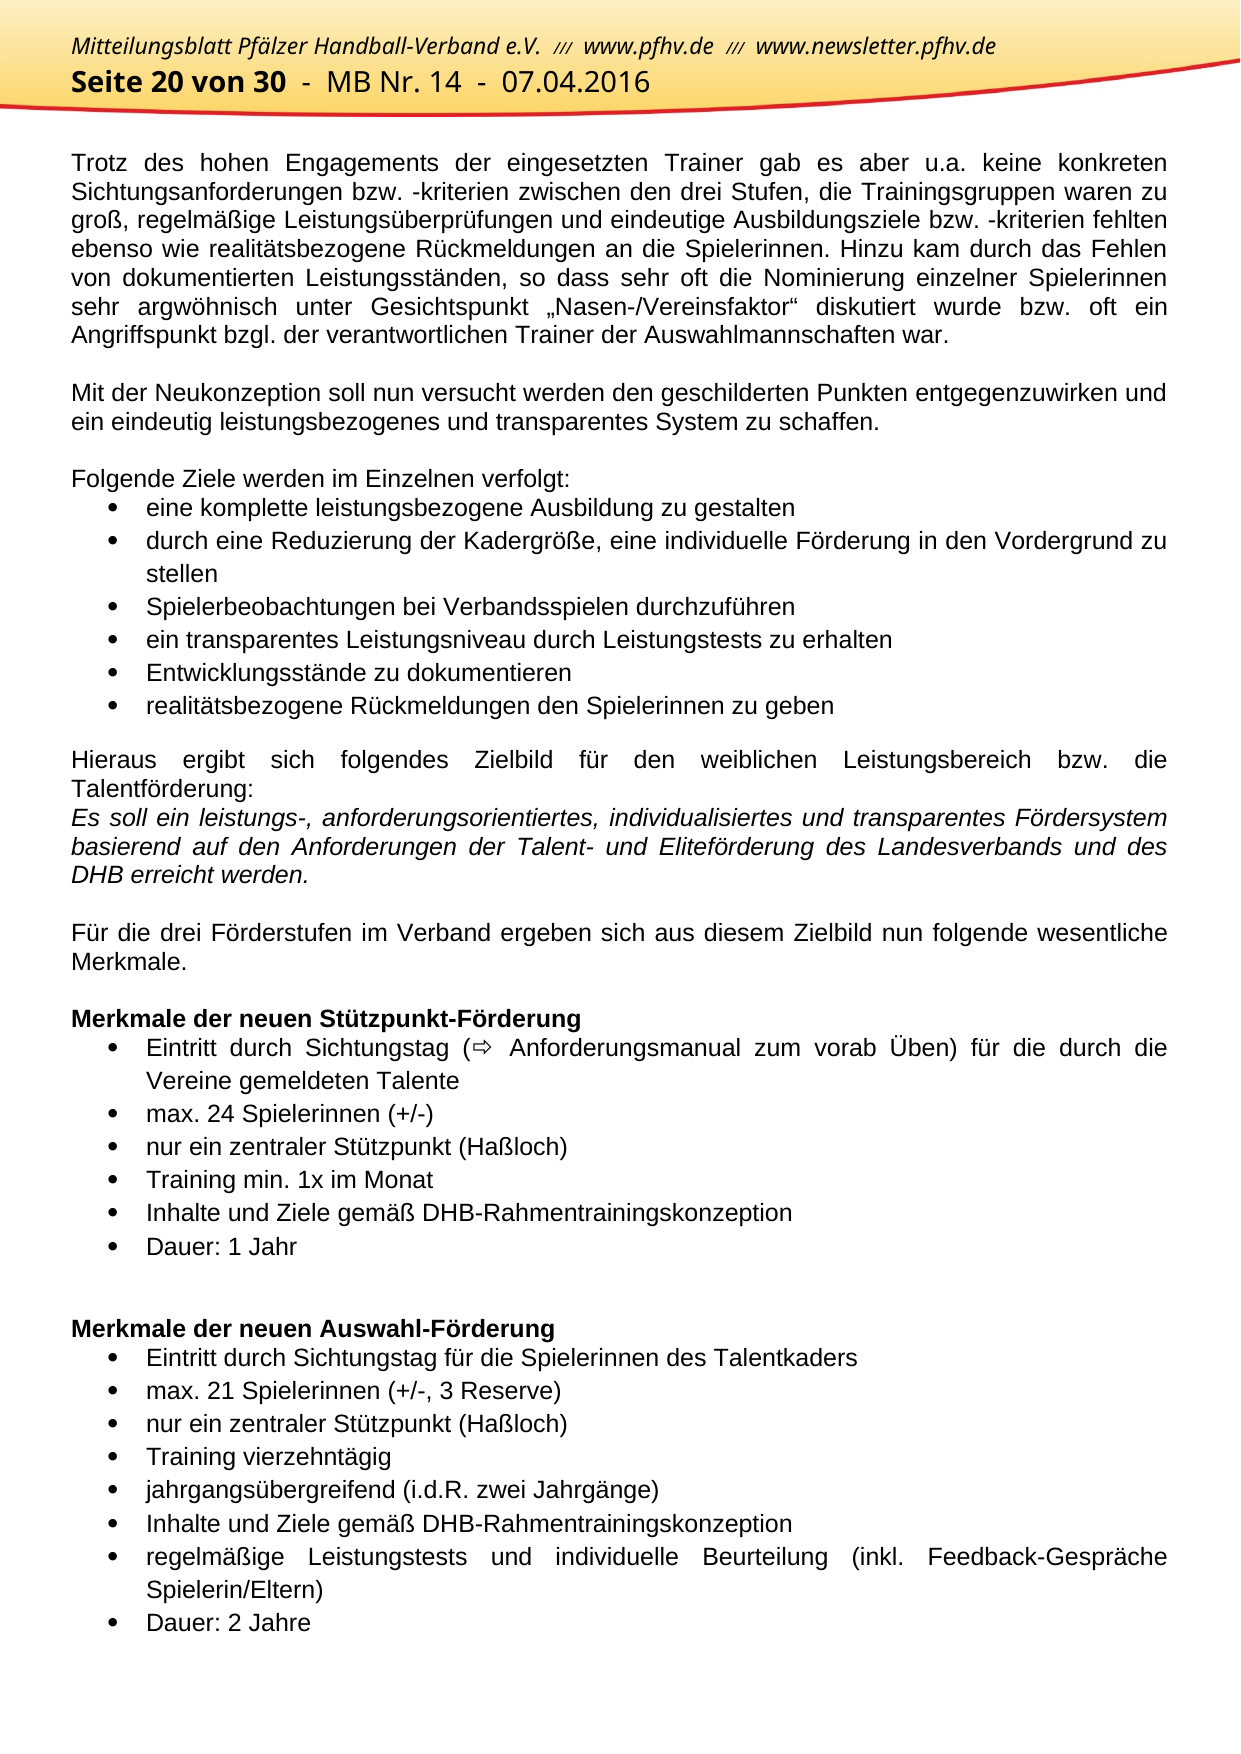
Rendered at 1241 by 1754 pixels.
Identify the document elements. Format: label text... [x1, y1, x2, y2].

list nur ein zentraler Stützpunkt (Haßloch) [108, 1132, 1169, 1161]
list realitätsbezogene Rückmeldungen den Spielerinnen zu geben [108, 691, 1169, 720]
list Training vierzehntägig [108, 1442, 1169, 1471]
text Folgende Ziele werden im Einzelnen verfolgt: [71, 464, 1169, 493]
text Hieraus ergibt sich folgendes Zielbild für den weiblichen Leistungsbereich bzw. die Talentförderung: [71, 745, 1169, 803]
list Dauer: 1 Jahr [108, 1231, 1169, 1260]
list Spielerbeobachtungen bei Verbandsspielen durchzuführen [108, 592, 1169, 621]
text Merkmale der neuen Stützpunkt-Förderung [71, 1004, 1169, 1033]
list max. 24 Spielerinnen (+/-) [108, 1099, 1169, 1128]
text Trotz des hohen Engagements der eingesetzten Trainer gab es aber u.a. keine konkreten Sichtungsanforderungen bzw. -kriterien zwischen den drei Stufen, die Trainingsgruppen waren zu groß, regelmäßige Leistungsüberprüfungen und eindeutige Ausbildungsziele bzw. -kriterien fehlten ebenso wie realitätsbezogene Rückmeldungen an die Spielerinnen. Hinzu kam durch das Fehlen von dokumentierten Leistungsständen, so dass sehr oft die Nominierung einzelner Spielerinnen sehr argwöhnisch unter Gesichtspunkt „Nasen-/Vereinsfaktor“ diskutiert wurde bzw. oft ein Angriffspunkt bzgl. der verantwortlichen Trainer der Auswahlmannschaften war. [71, 148, 1169, 349]
list eine komplette leistungsbezogene Ausbildung zu gestalten [108, 493, 1169, 522]
list Training min. 1x im Monat [108, 1165, 1169, 1194]
list Eintritt durch Sichtungstag für die Spielerinnen des Talentkaders [108, 1343, 1169, 1372]
list Inhalte und Ziele gemäß DHB-Rahmentrainingskonzeption [108, 1508, 1169, 1537]
list Inhalte und Ziele gemäß DHB-Rahmentrainingskonzeption [108, 1198, 1169, 1227]
list regelmäßige Leistungstests und individuelle Beurteilung (inkl. Feedback-Gespräche Spielerin/Eltern) [108, 1542, 1169, 1603]
text Für die drei Förderstufen im Verband ergeben sich aus diesem Zielbild nun folgende wesentliche Merkmale. [71, 918, 1169, 975]
picture [0, 0, 1241, 117]
list nur ein zentraler Stützpunkt (Haßloch) [108, 1409, 1169, 1438]
list durch eine Reduzierung der Kadergröße, eine individuelle Förderung in den Vordergrund zu stellen [108, 526, 1169, 588]
list jahrgangsübergreifend (i.d.R. zwei Jahrgänge) [108, 1475, 1169, 1504]
list Eintritt durch Sichtungstag ( Anforderungsmanual zum vorab Üben) für die durch die Vereine gemeldeten Talente [108, 1033, 1169, 1095]
text Merkmale der neuen Auswahl-Förderung [71, 1314, 1169, 1343]
text Mit der Neukonzeption soll nun versucht werden den geschilderten Punkten entgegenzuwirken und ein eindeutig leistungsbezogenes und transparentes System zu schaffen. [71, 378, 1169, 435]
list Entwicklungsstände zu dokumentieren [108, 658, 1169, 687]
list Dauer: 2 Jahre [108, 1608, 1169, 1637]
list ein transparentes Leistungsniveau durch Leistungstests zu erhalten [108, 625, 1169, 654]
text Es soll ein leistungs-, anforderungsorientiertes, individualisiertes und transparentes Fördersystem basierend auf den Anforderungen der Talent- und Eliteförderung des Landesverbands und des DHB erreicht werden. [71, 803, 1169, 889]
list max. 21 Spielerinnen (+/-, 3 Reserve) [108, 1376, 1169, 1405]
